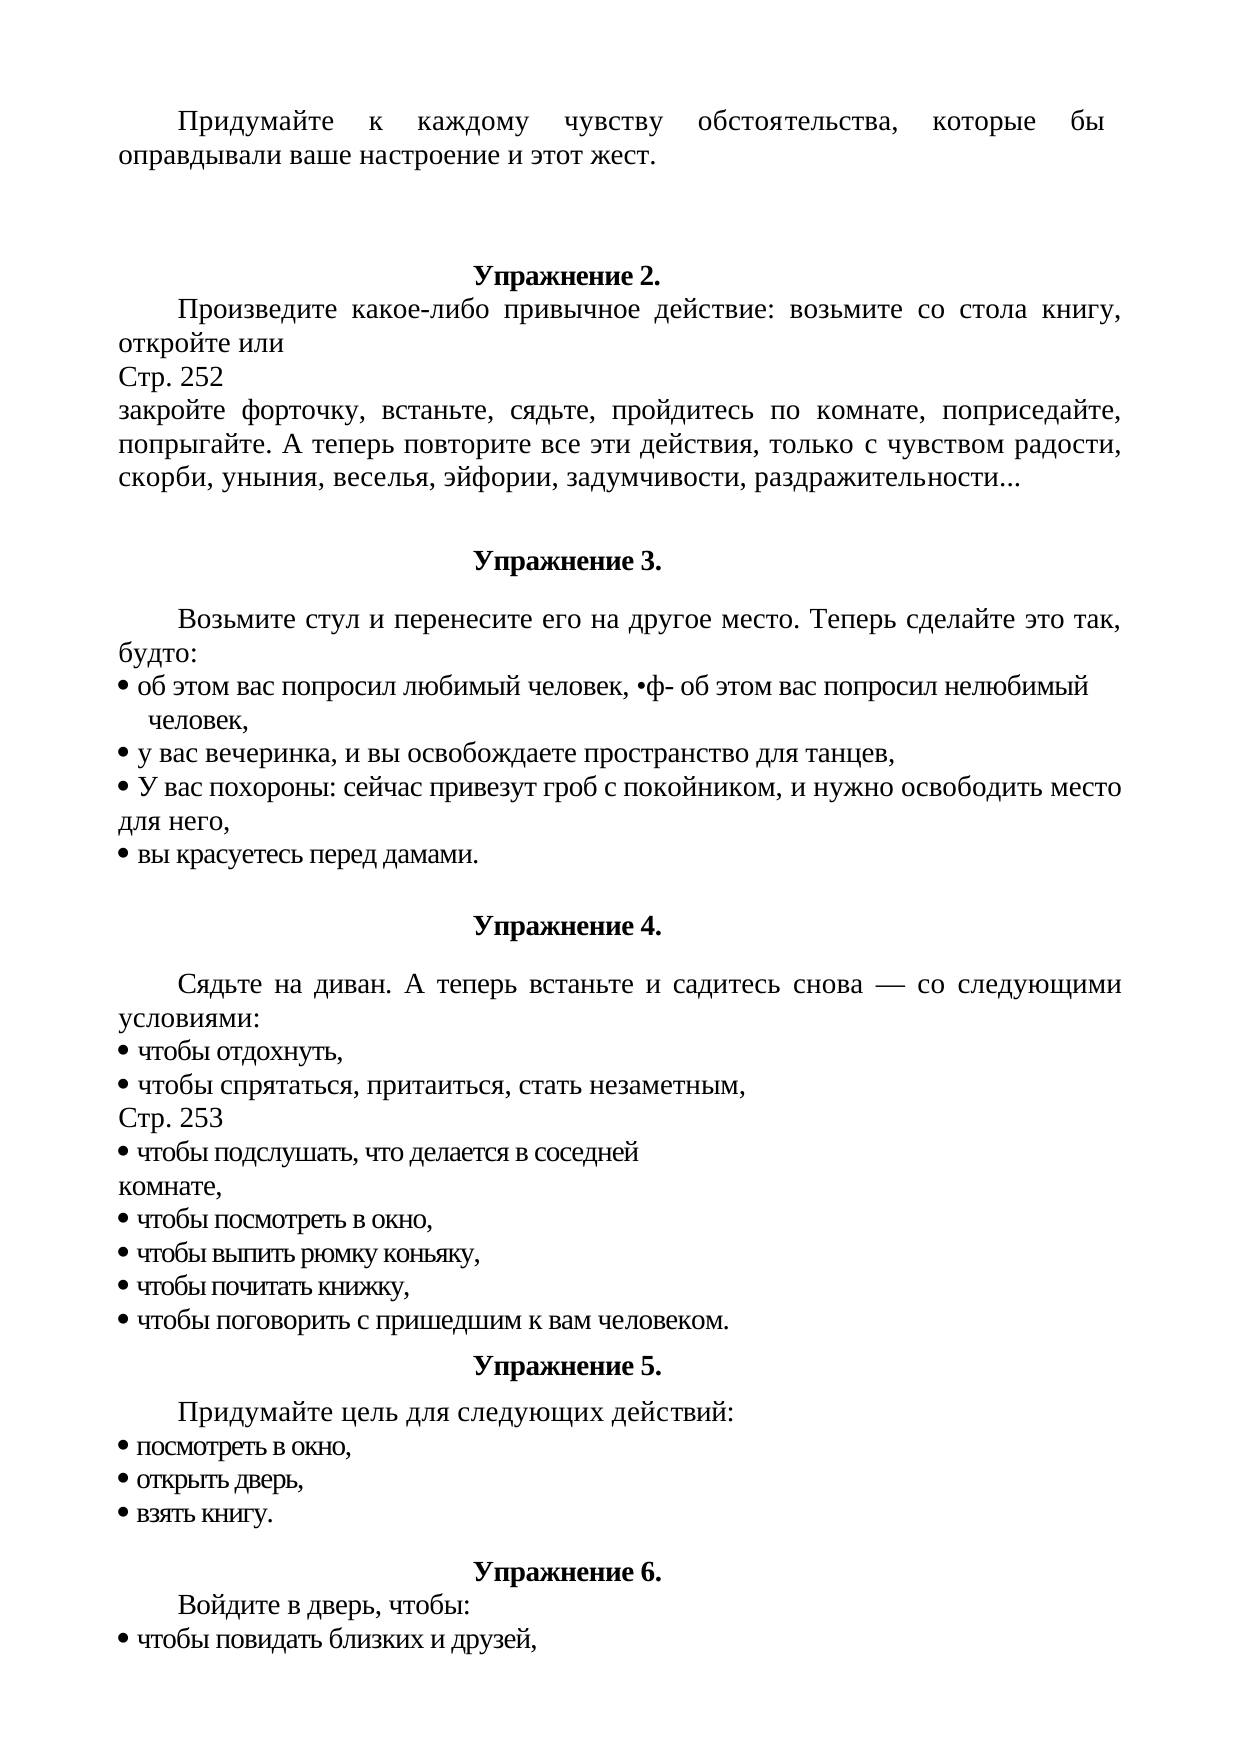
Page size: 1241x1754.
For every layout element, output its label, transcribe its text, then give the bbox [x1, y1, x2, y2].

text Упражнение 6. [118, 1554, 1122, 1587]
text посмотреть в окно, [118, 1428, 1122, 1462]
text взять книгу. [118, 1495, 1122, 1529]
text Сядьте на диван. А теперь встаньте и садитесь снова — со следующими условиями: [118, 966, 1122, 1033]
text Упражнение 4. [118, 908, 1122, 941]
text Войдите в дверь, чтобы: [118, 1587, 1122, 1621]
text Возьмите стул и перенесите его на другое место. Теперь сделайте это так, будто: [118, 601, 1122, 668]
text человек, [118, 702, 1122, 736]
text У вас похороны: сейчас привезут гроб с покойником, и нужно освободить место для него, [118, 769, 1122, 836]
text чтобы выпить рюмку коньяку, [118, 1235, 1122, 1268]
text чтобы повидать близких и друзей, [118, 1621, 1122, 1654]
text вы красуетесь перед дамами. [118, 836, 1122, 870]
text чтобы посмотреть в окно, [118, 1201, 1122, 1235]
text об этом вас попросил любимый человек, •ф- об этом вас попросил нелюбимый [118, 668, 1122, 702]
text закройте форточку, встаньте, сядьте, пройдитесь по комнате, поприседайте, попрыгайте. А теперь повторите все эти действия, только с чувством радости, скорби, уныния, веселья, эйфории, задумчивости, раздражительности... [118, 392, 1122, 493]
text открыть дверь, [118, 1462, 1122, 1495]
text у вас вечеринка, и вы освобождаете пространство для танцев, [118, 736, 1122, 769]
text Произведите какое-либо привычное действие: возьмите со стола книгу, откройте или [118, 292, 1122, 359]
text чтобы подслушать, что делается в соседней [118, 1134, 1122, 1168]
text Упражнение 3. [118, 543, 1122, 576]
text чтобы поговорить с пришедшим к вам человеком. [118, 1302, 1122, 1336]
text Стр. 253 [118, 1101, 1122, 1134]
text Стр. 252 [118, 359, 1122, 392]
text чтобы спрятаться, притаиться, стать незаметным, [118, 1067, 1122, 1101]
text чтобы почитать книжку, [118, 1268, 1122, 1302]
text чтобы отдохнуть, [118, 1033, 1122, 1067]
text Придумайте цель для следующих действий: [118, 1394, 1122, 1428]
text комнате, [118, 1168, 1122, 1201]
text Придумайте к каждому чувству обстоятельства, которые бы оправдывали ваше настроение и этот жест. [118, 103, 1105, 171]
text Упражнение 5. [118, 1348, 1122, 1382]
text Упражнение 2. [118, 258, 1104, 292]
